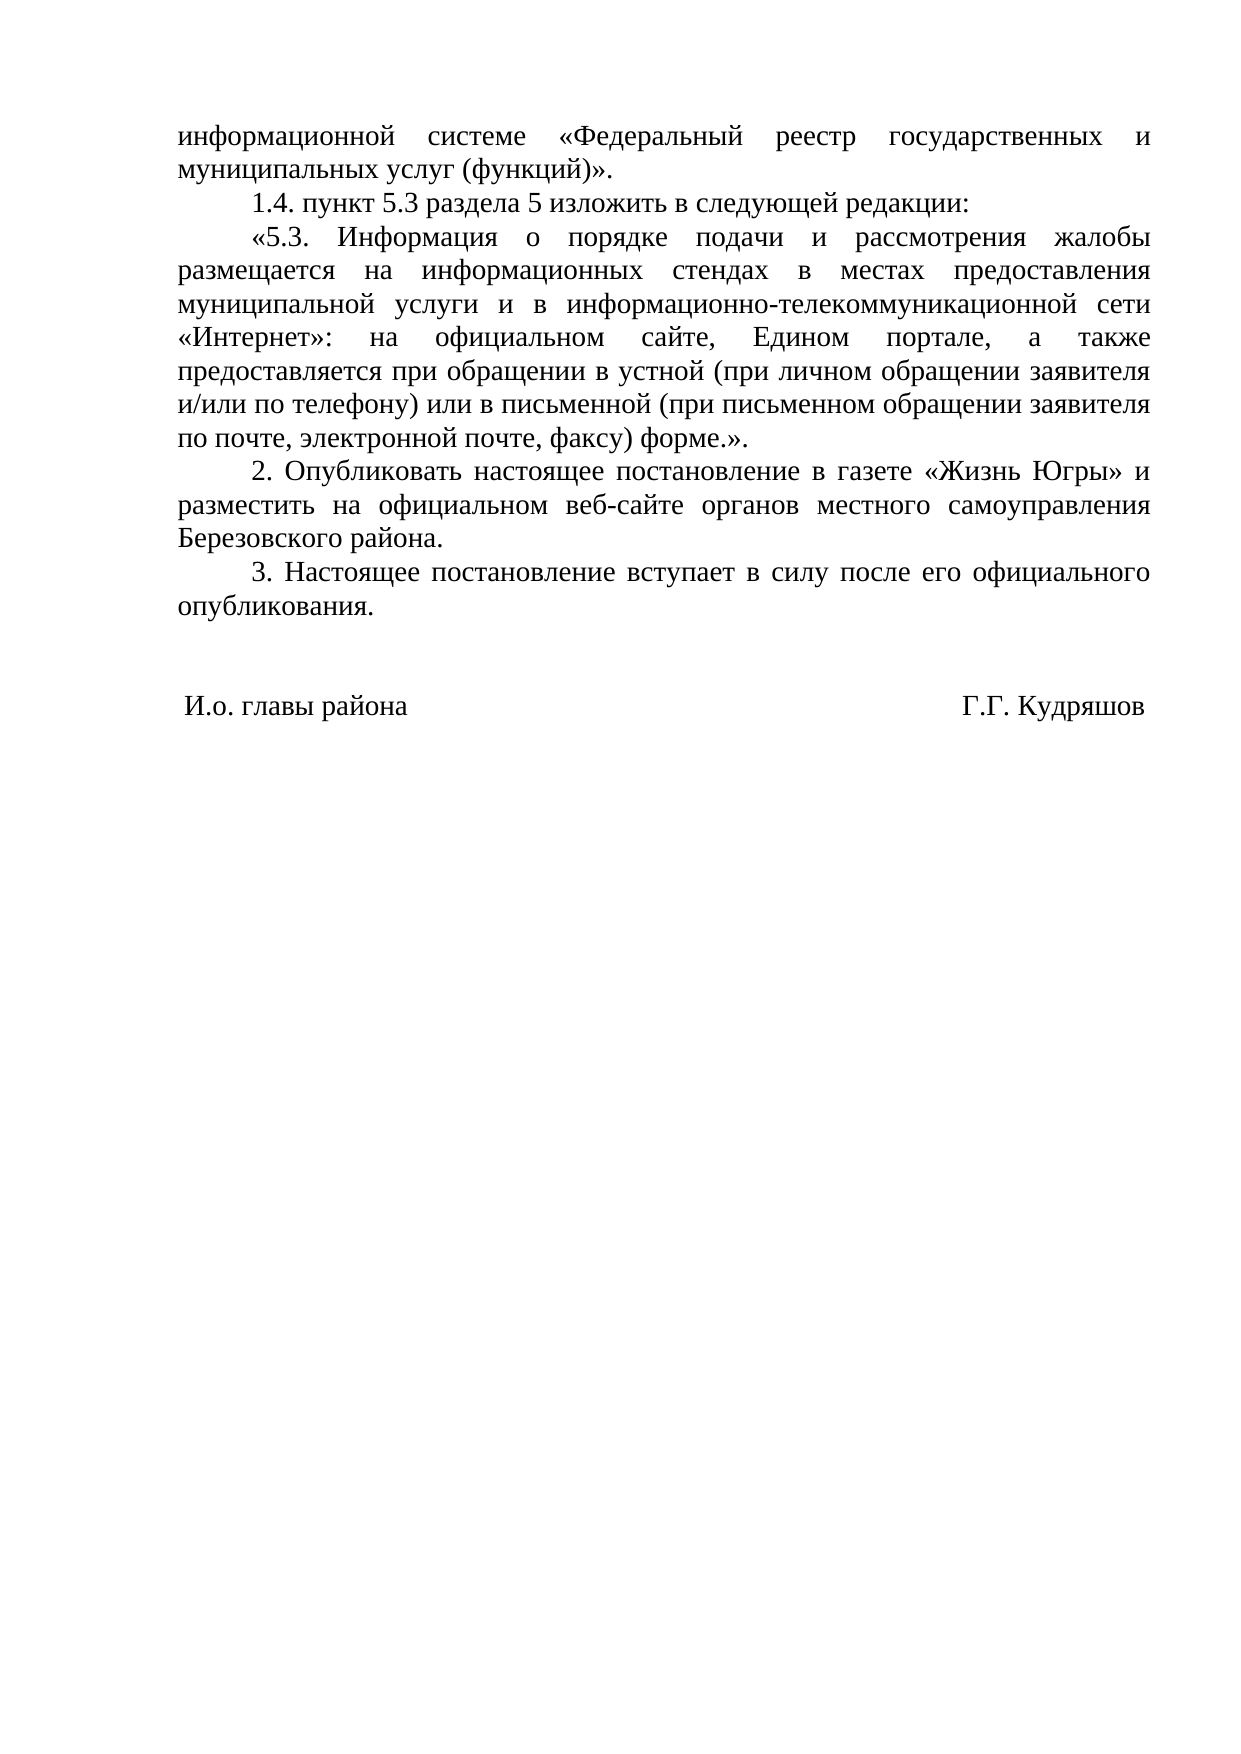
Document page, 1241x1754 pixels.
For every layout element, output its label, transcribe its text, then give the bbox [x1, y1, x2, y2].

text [177, 118, 1152, 185]
text «5.3. Информация о порядке подачи и рассмотрения жалобы размещается на информационных стендах в местах предоставления муниципальной услуги и в информационно-телекоммуникационной сети «Интернет»: на официальном сайте, Едином портале, а также предоставляется при обращении в устной (при личном обращении заявителя и/или по телефону) или в письменной (при письменном обращении заявителя по почте, электронной почте, факсу) форме.». [177, 219, 1152, 453]
text 1.4. пункт 5.3 раздела 5 изложить в следующей редакции: [177, 185, 1152, 219]
text 3. Настоящее постановление вступает в силу после его официального опубликования. [177, 554, 1152, 621]
text И.о. главы района Г.Г. Кудряшов [177, 688, 1152, 722]
text 2. Опубликовать настоящее постановление в газете «Жизнь Югры» и разместить на официальном веб-сайте органов местного самоуправления Березовского района. [177, 453, 1152, 554]
